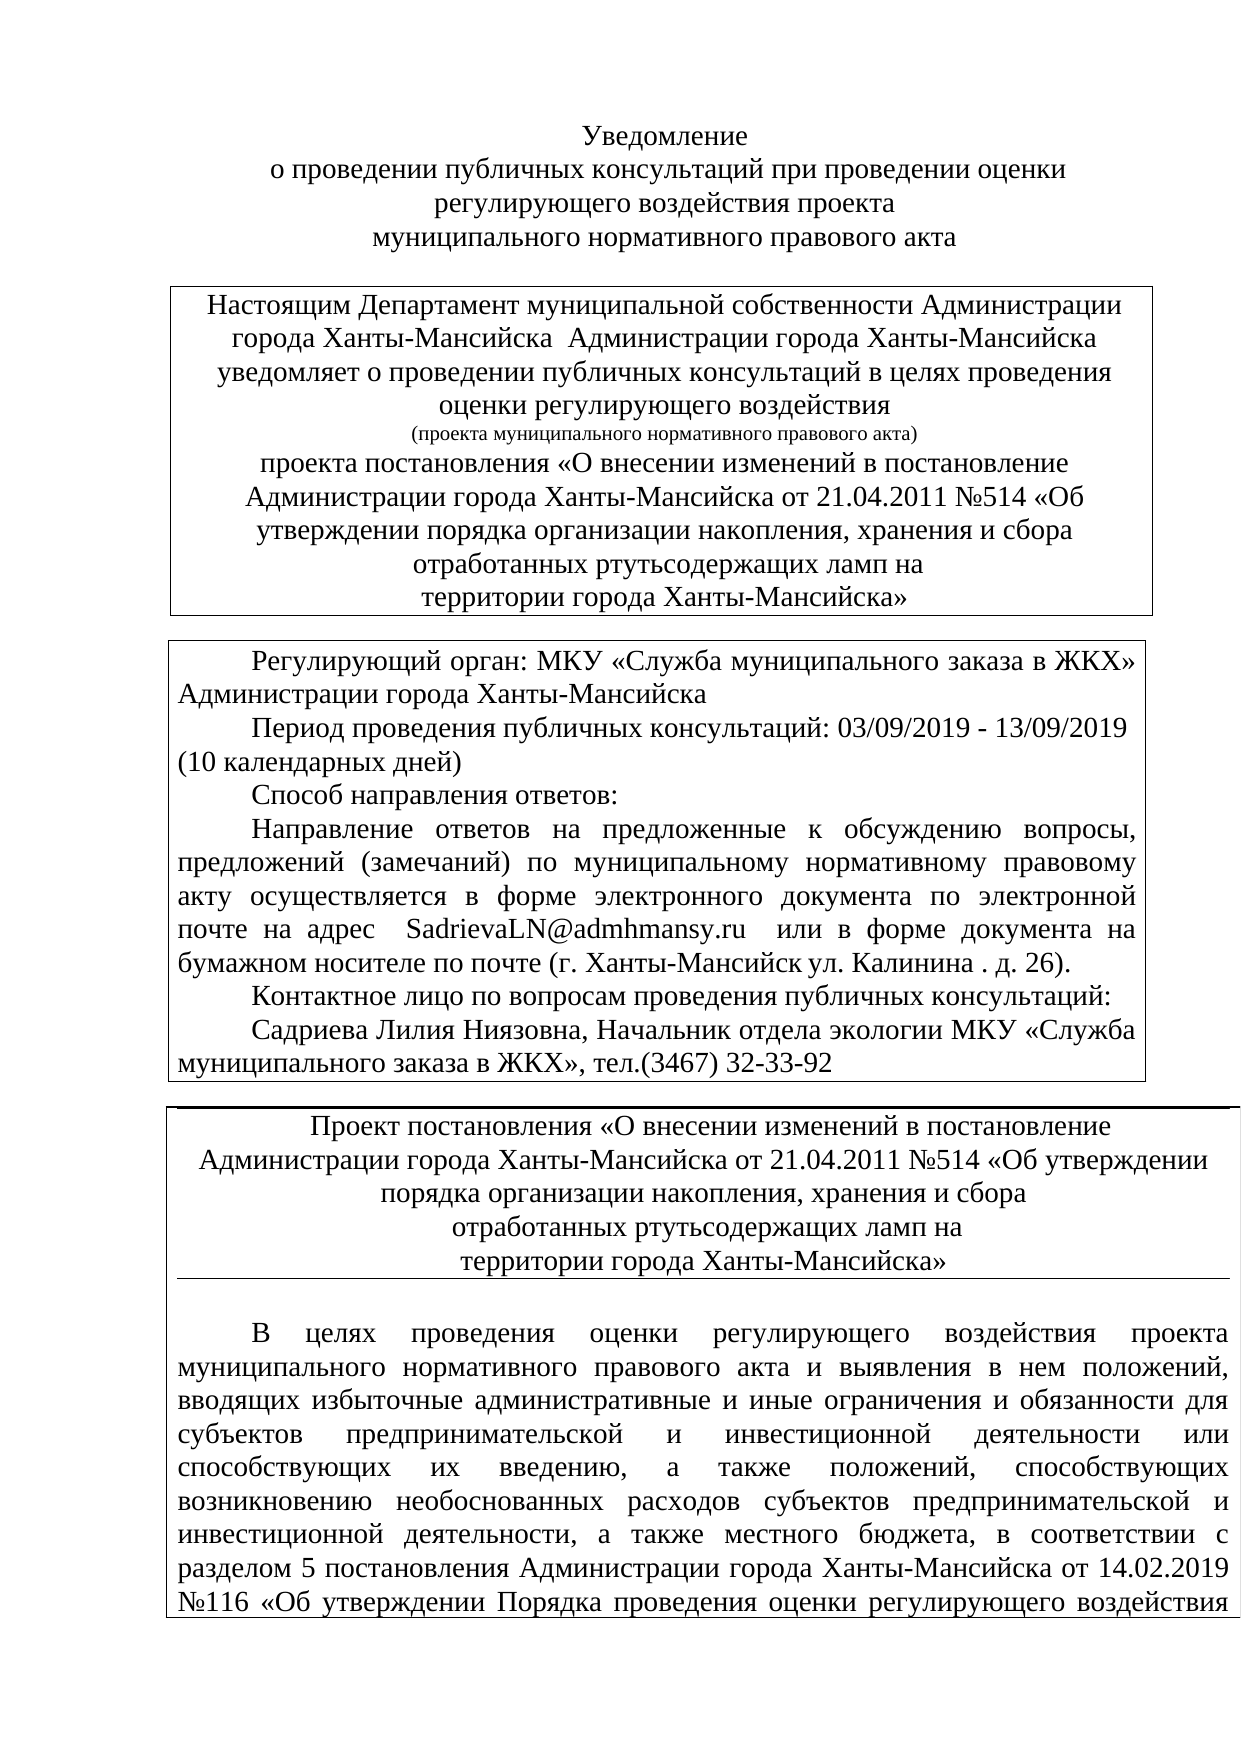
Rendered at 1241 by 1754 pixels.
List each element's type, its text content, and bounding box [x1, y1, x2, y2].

text Садриева Лилия Ниязовна, Начальник отдела экологии МКУ «Служба муниципального заказа в ЖКХ», тел.(3467) 32-33-92 [169, 1009, 1145, 1081]
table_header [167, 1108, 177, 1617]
text Регулирующий орган: МКУ «Служба муниципального заказа в ЖКХ» Администрации города Ханты-Мансийска [169, 641, 1145, 707]
text Администрации города Ханты-Мансийска от 21.04.2011 №514 «Об утверждении порядка организации накопления, хранения и сбора [177, 479, 1152, 546]
text Способ направления ответов: [169, 774, 1145, 808]
text проекта постановления «О внесении изменений в постановление [177, 445, 1152, 479]
text (10 календарных дней) [169, 741, 1145, 774]
text отработанных ртутьсодержащих ламп на [177, 546, 1152, 578]
text Настоящим Департамент муниципальной собственности Администрации города Ханты-Мансийска Администрации города Ханты-Мансийска уведомляет о проведении публичных консультаций в целях проведения оценки регулирующего воздействия [171, 287, 1152, 421]
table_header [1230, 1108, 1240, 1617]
text территории города Ханты-Мансийска» [171, 578, 1152, 615]
text Контактное лицо по вопросам проведения публичных консультаций: [169, 975, 1145, 1009]
text Уведомление о проведении публичных консультаций при проведении оценки регулирующего воздействия проекта муниципального нормативного правового акта [177, 118, 1152, 252]
text Направление ответов на предложенные к обсуждению вопросы, предложений (замечаний) по муниципальному нормативному правовому акту осуществляется в форме электронного документа по электронной почте на адрес SadrievaLN@admhmansy.ru или в форме документа на бумажном носителе по почте (г. Ханты-Мансийск ул. Калинина . д. 26). [169, 808, 1145, 975]
text Период проведения публичных консультаций: 03/09/2019 - 13/09/2019 [169, 707, 1145, 741]
text (проекта муниципального нормативного правового акта) [177, 421, 1152, 445]
